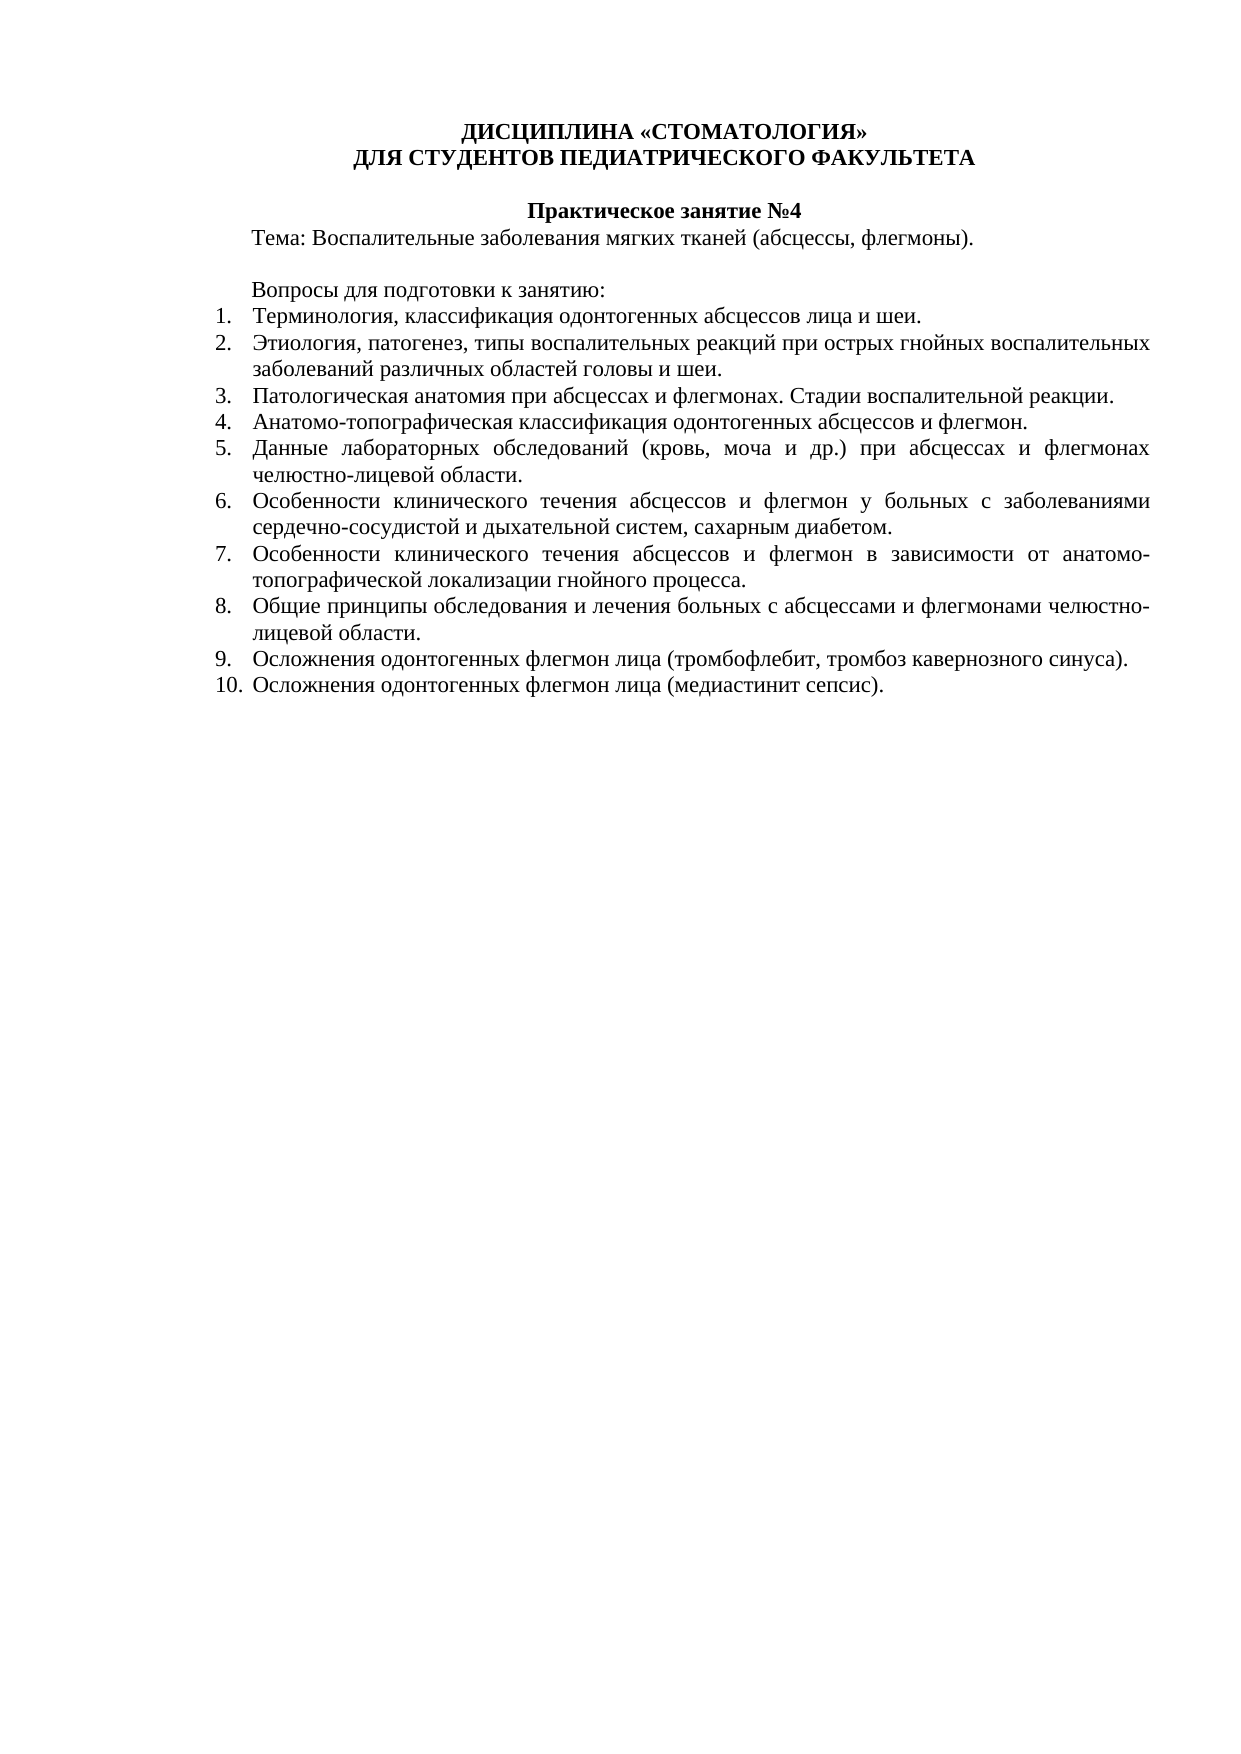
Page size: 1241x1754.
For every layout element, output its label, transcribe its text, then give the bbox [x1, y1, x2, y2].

list Патологическая анатомия при абсцессах и флегмонах. Стадии воспалительной реакции. [215, 382, 1152, 408]
text для студентов педиатрического факультета [177, 144, 1152, 171]
list Особенности клинического течения абсцессов и флегмон у больных с заболеваниями сердечно-сосудистой и дыхательной систем, сахарным диабетом. [215, 487, 1152, 540]
text Вопросы для подготовки к занятию: [177, 276, 1152, 303]
list Данные лабораторных обследований (кровь, моча и др.) при абсцессах и флегмонах челюстно-лицевой области. [215, 434, 1152, 487]
list Этиология, патогенез, типы воспалительных реакций при острых гнойных воспалительных заболеваний различных областей головы и шеи. [215, 329, 1152, 382]
text дисциплинА «стоматология» [177, 118, 1152, 144]
text Практическое занятие №4 [177, 197, 1152, 223]
list Терминология, классификация одонтогенных абсцессов лица и шеи. [215, 303, 1152, 329]
text Тема: Воспалительные заболевания мягких тканей (абсцессы, флегмоны). [177, 223, 1152, 250]
list Общие принципы обследования и лечения больных с абсцессами и флегмонами челюстно-лицевой области. [215, 592, 1152, 645]
list Осложнения одонтогенных флегмон лица (тромбофлебит, тромбоз кавернозного синуса). [215, 645, 1152, 672]
list Осложнения одонтогенных флегмон лица (медиастинит сепсис). [215, 672, 1152, 698]
list Особенности клинического течения абсцессов и флегмон в зависимости от анатомо-топографической локализации гнойного процесса. [215, 540, 1152, 592]
list Анатомо-топографическая классификация одонтогенных абсцессов и флегмон. [215, 408, 1152, 434]
